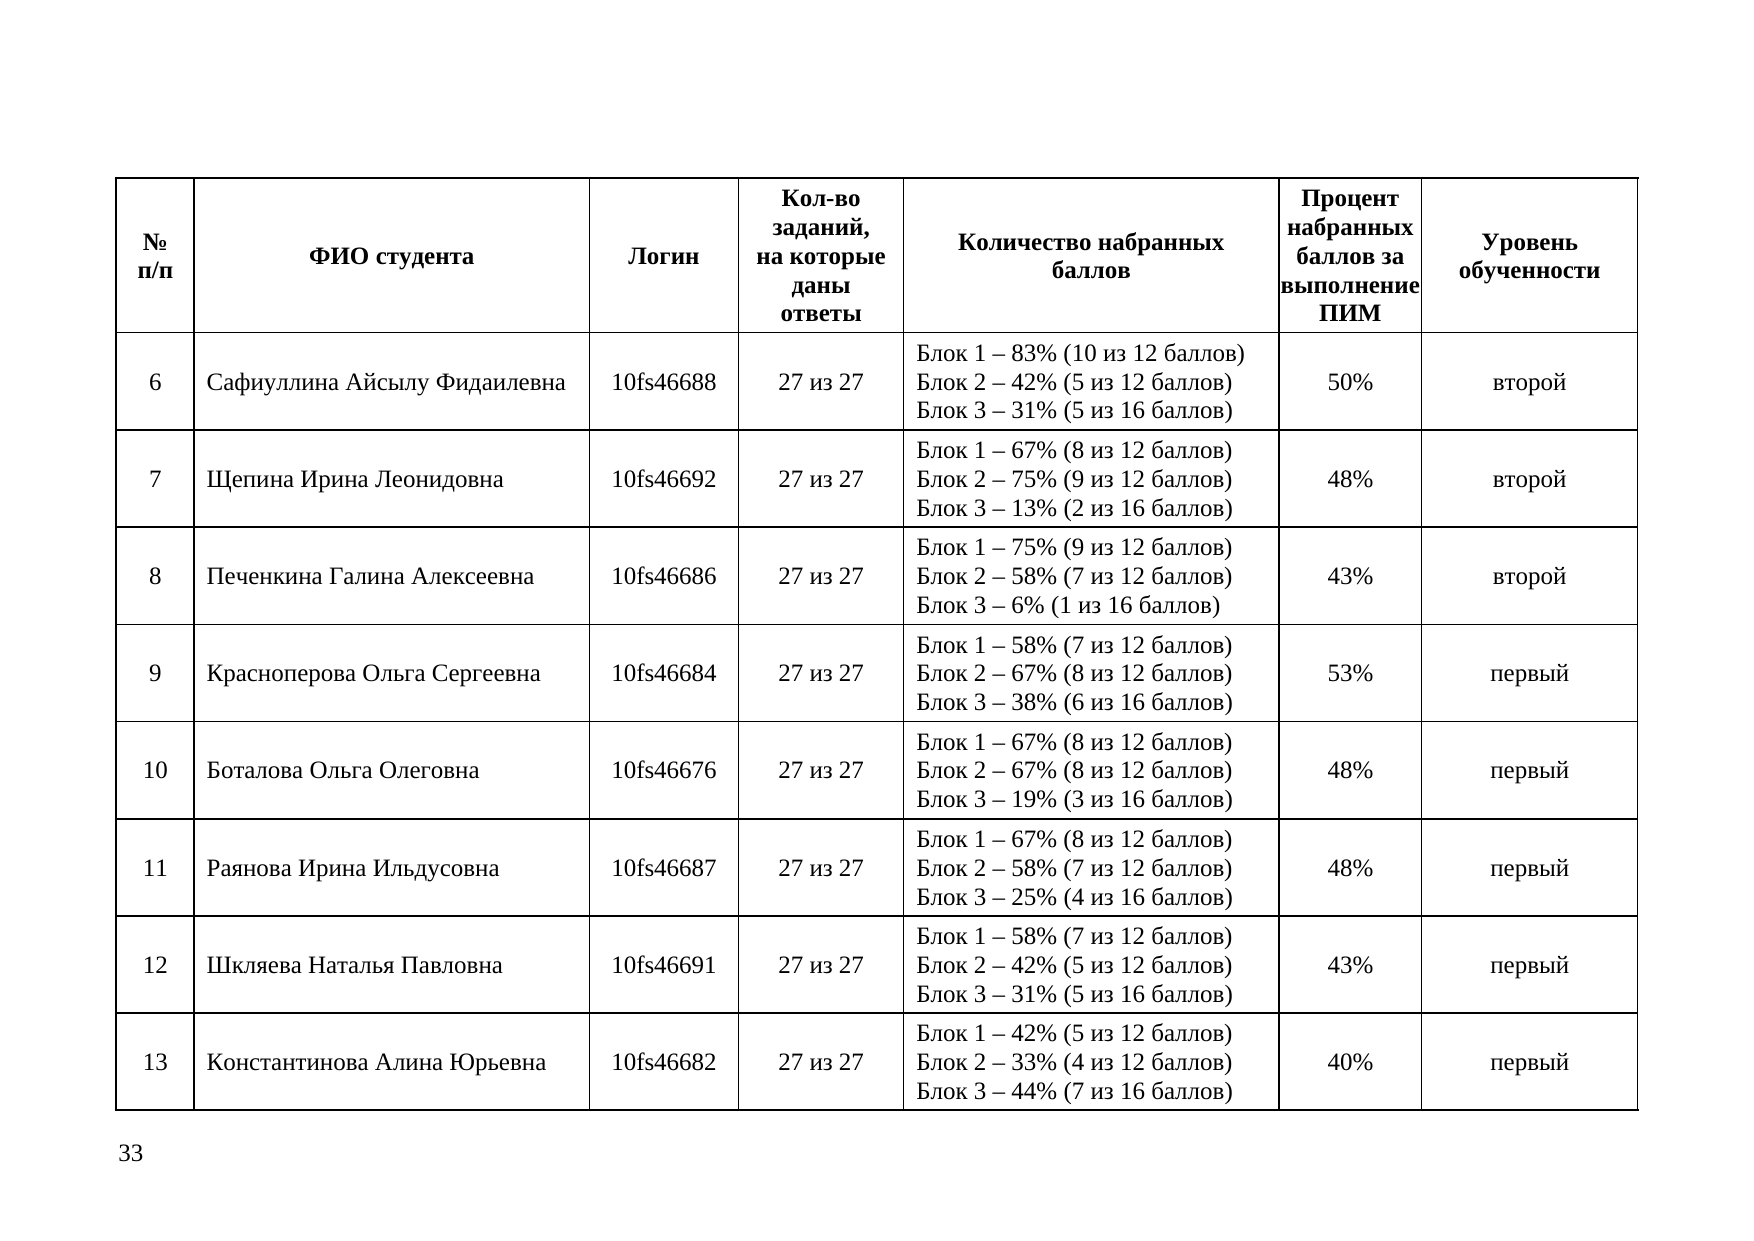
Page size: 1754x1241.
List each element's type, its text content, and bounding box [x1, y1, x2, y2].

table_cell Константинова Алина Юрьевна [195, 1014, 589, 1109]
table_cell 7 [117, 431, 193, 526]
table_cell 27 из 27 [739, 1014, 903, 1109]
table_cell Блок 1 – 75% (9 из 12 баллов) Блок 2 – 58% (7 из 12 баллов) Блок 3 – 6% (1 из 16 баллов) [904, 528, 1278, 623]
table_cell 27 из 27 [739, 528, 903, 623]
table_cell Блок 1 – 58% (7 из 12 баллов) Блок 2 – 67% (8 из 12 баллов) Блок 3 – 38% (6 из 16 баллов) [904, 625, 1278, 721]
table_cell первый [1422, 820, 1637, 915]
table_cell 9 [117, 625, 193, 721]
table_cell 10fs46684 [590, 625, 738, 721]
table_cell 43% [1280, 917, 1421, 1012]
table_cell 27 из 27 [739, 722, 903, 818]
table_cell первый [1422, 917, 1637, 1012]
table_cell 27 из 27 [739, 625, 903, 721]
table_cell 10 [117, 722, 193, 818]
table_cell 10fs46676 [590, 722, 738, 818]
table_cell первый [1422, 625, 1637, 721]
table_cell Печенкина Галина Алексеевна [195, 528, 589, 623]
table_cell 27 из 27 [739, 431, 903, 526]
table_cell Блок 1 – 42% (5 из 12 баллов) Блок 2 – 33% (4 из 12 баллов) Блок 3 – 44% (7 из 16 баллов) [904, 1014, 1278, 1109]
table_cell Боталова Ольга Олеговна [195, 722, 589, 818]
table_cell Раянова Ирина Ильдусовна [195, 820, 589, 915]
table_cell первый [1422, 722, 1637, 818]
table_cell 48% [1280, 820, 1421, 915]
table_cell 53% [1280, 625, 1421, 721]
table_header Кол-во заданий, на которые даны ответы [739, 179, 903, 332]
table_cell Шкляева Наталья Павловна [195, 917, 589, 1012]
table_cell Блок 1 – 67% (8 из 12 баллов) Блок 2 – 58% (7 из 12 баллов) Блок 3 – 25% (4 из 16 баллов) [904, 820, 1278, 915]
table_cell 48% [1280, 722, 1421, 818]
table_cell Блок 1 – 83% (10 из 12 баллов) Блок 2 – 42% (5 из 12 баллов) Блок 3 – 31% (5 из 16 баллов) [904, 333, 1278, 429]
table_cell второй [1422, 431, 1637, 526]
table_header Уровень обученности [1422, 179, 1637, 332]
table_cell Блок 1 – 67% (8 из 12 баллов) Блок 2 – 75% (9 из 12 баллов) Блок 3 – 13% (2 из 16 баллов) [904, 431, 1278, 526]
table_cell 27 из 27 [739, 917, 903, 1012]
table_cell 12 [117, 917, 193, 1012]
table_cell Красноперова Ольга Сергеевна [195, 625, 589, 721]
table_cell 11 [117, 820, 193, 915]
table_cell 8 [117, 528, 193, 623]
table_cell 10fs46692 [590, 431, 738, 526]
table_cell Блок 1 – 58% (7 из 12 баллов) Блок 2 – 42% (5 из 12 баллов) Блок 3 – 31% (5 из 16 баллов) [904, 917, 1278, 1012]
table_cell 6 [117, 333, 193, 429]
table_cell Щепина Ирина Леонидовна [195, 431, 589, 526]
table_cell Блок 1 – 67% (8 из 12 баллов) Блок 2 – 67% (8 из 12 баллов) Блок 3 – 19% (3 из 16 баллов) [904, 722, 1278, 818]
table_cell 43% [1280, 528, 1421, 623]
table_cell 27 из 27 [739, 820, 903, 915]
table_cell 13 [117, 1014, 193, 1109]
table_cell первый [1422, 1014, 1637, 1109]
table_cell 40% [1280, 1014, 1421, 1109]
table_cell Сафиуллина Айсылу Фидаилевна [195, 333, 589, 429]
table_cell 10fs46687 [590, 820, 738, 915]
table_header Процент набранных баллов за выполнение ПИМ [1280, 179, 1421, 332]
table_cell 10fs46682 [590, 1014, 738, 1109]
table_cell 27 из 27 [739, 333, 903, 429]
table_header Количество набранных баллов [904, 179, 1278, 332]
table_header ФИО студента [195, 179, 589, 332]
table_cell 10fs46686 [590, 528, 738, 623]
table_cell 48% [1280, 431, 1421, 526]
table_cell 50% [1280, 333, 1421, 429]
table_cell второй [1422, 528, 1637, 623]
table_cell 10fs46691 [590, 917, 738, 1012]
table_header Логин [590, 179, 738, 332]
table_cell 10fs46688 [590, 333, 738, 429]
table_header № п/п [117, 179, 193, 332]
table_cell второй [1422, 333, 1637, 429]
